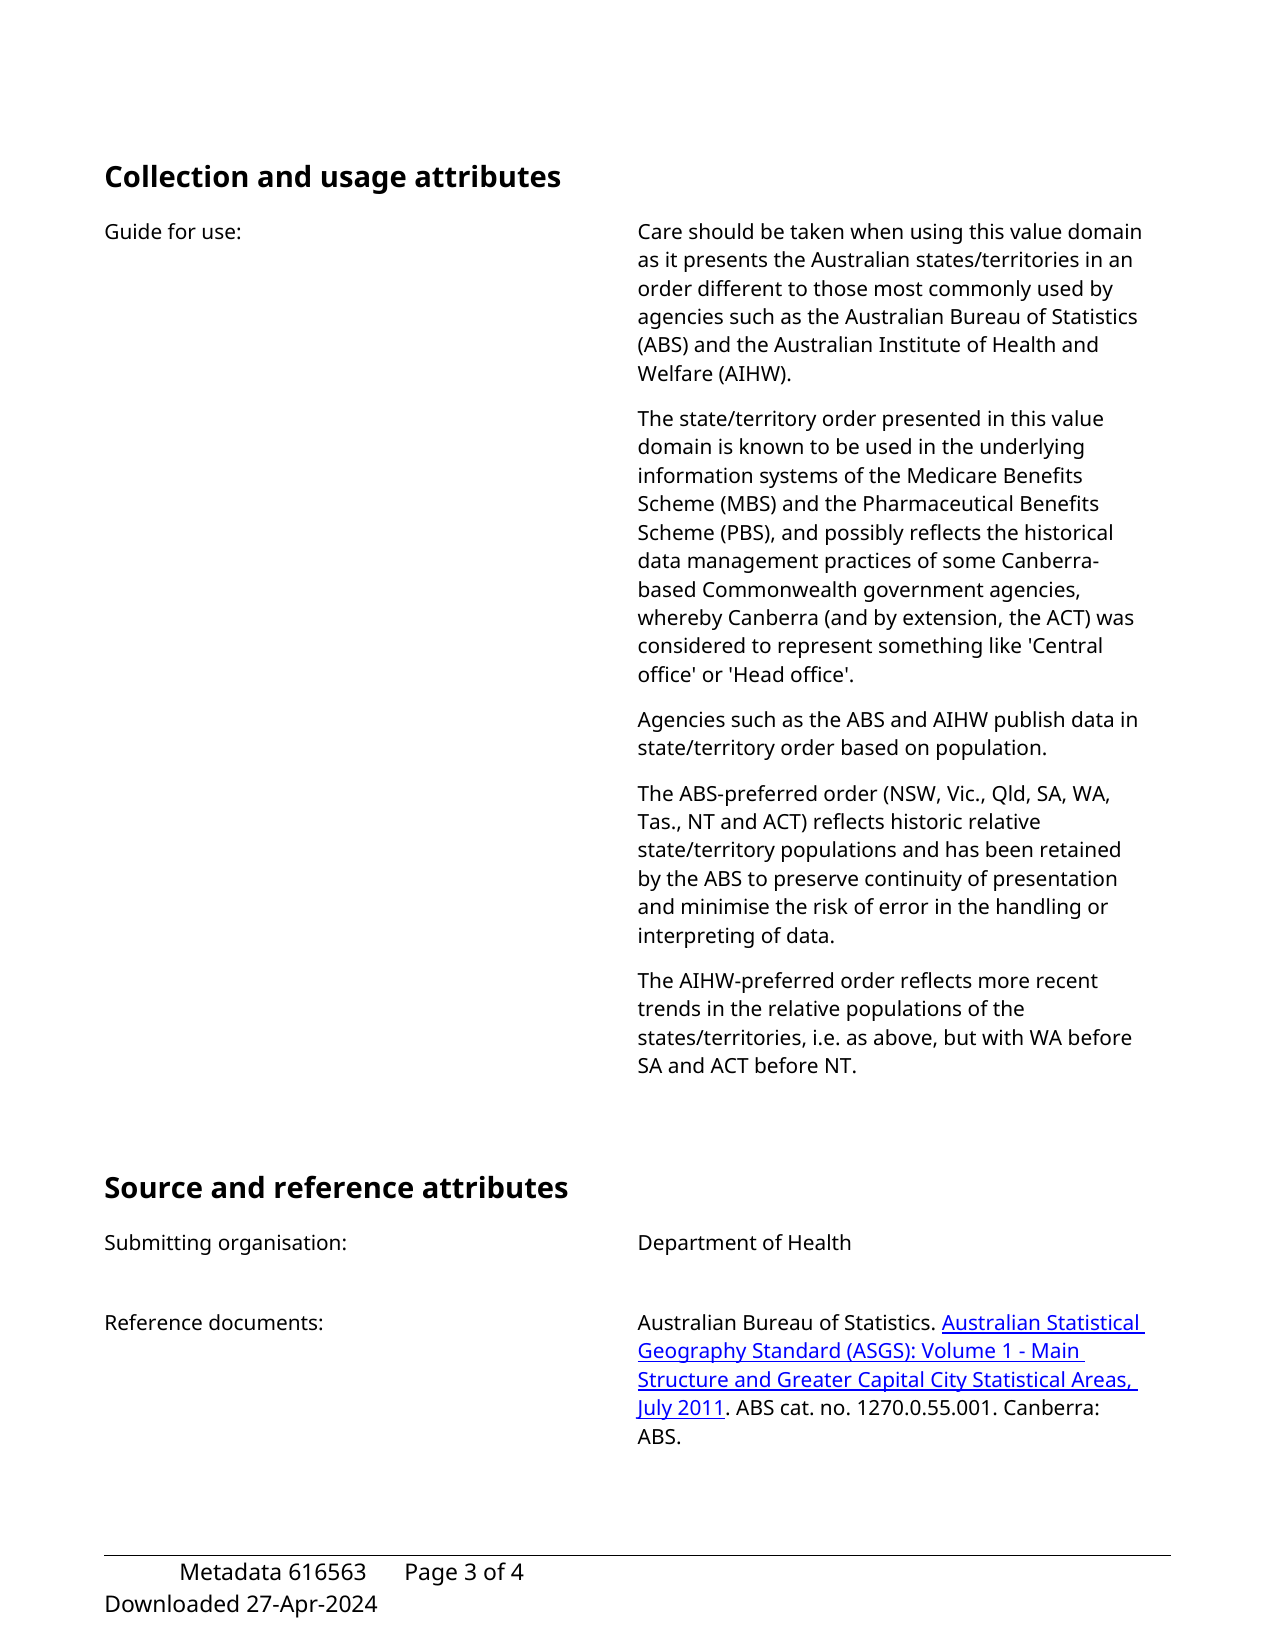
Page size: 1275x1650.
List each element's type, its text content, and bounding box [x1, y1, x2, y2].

table_cell Reference documents: [93, 1298, 626, 1461]
table_cell Department of Health [626, 1217, 1159, 1298]
table_cell Care should be taken when using this value domain as it presents the Australian states/territories in an order different to those most commonly used by agencies such as the Australian Bureau of Statistics (ABS) and the Australian Institute of Health and Welfare (AIHW). The state/territory order presented in this value domain is known to be used in the underlying information systems of the Medicare Benefits Scheme (MBS) and the Pharmaceutical Benefits Scheme (PBS), and possibly reflects the historical data management practices of some Canberra-based Commonwealth government agencies, whereby Canberra (and by extension, the ACT) was considered to represent something like 'Central office' or 'Head office'. Agencies such as the ABS and AIHW publish data in state/territory order based on population. The ABS-preferred order (NSW, Vic., Qld, SA, WA, Tas., NT and ACT) reflects historic relative state/territory populations and has been retained by the ABS to preserve continuity of presentation and minimise the risk of error in the handling or interpreting of data. The AIHW-preferred order reflects more recent trends in the relative populations of the states/territories, i.e. as above, but with WA before SA and ACT before NT. [626, 206, 1159, 1090]
table_header Collection and usage attributes [93, 110, 1159, 206]
table_header Source and reference attributes [93, 1121, 1159, 1217]
table_cell Australian Bureau of Statistics. Australian Statistical Geography Standard (ASGS): Volume 1 - Main Structure and Greater Capital City Statistical Areas, July 2011. ABS cat. no. 1270.0.55.001. Canberra: ABS. [626, 1298, 1159, 1461]
table_cell Submitting organisation: [93, 1217, 626, 1298]
table_cell Guide for use: [93, 206, 626, 1090]
